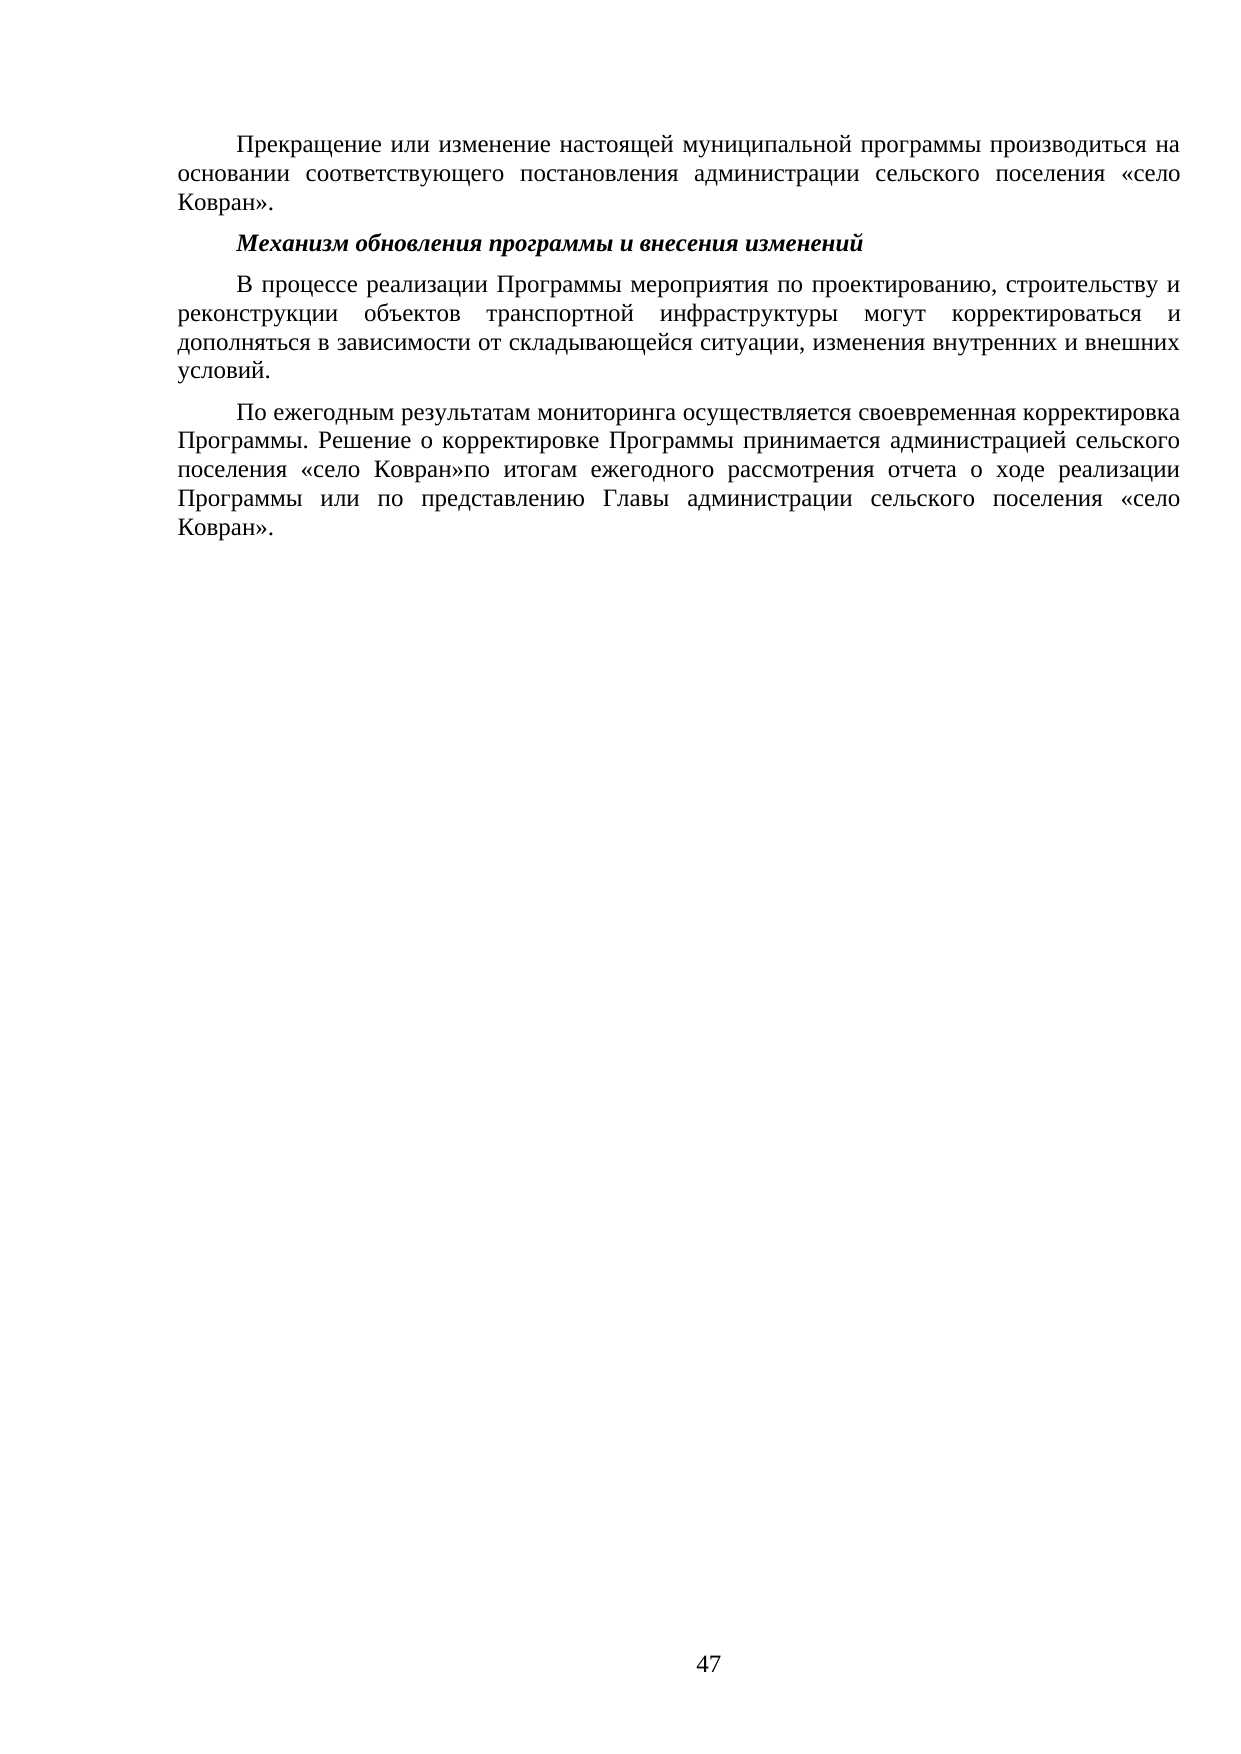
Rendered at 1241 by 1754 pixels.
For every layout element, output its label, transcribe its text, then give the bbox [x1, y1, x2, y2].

text В процессе реализации Программы мероприятия по проектированию, строительству и реконструкции объектов транспортной инфраструктуры могут корректироваться и дополняться в зависимости от складывающейся ситуации, изменения внутренних и внешних условий. [177, 269, 1181, 384]
text Механизм обновления программы и внесения изменений [177, 228, 1181, 257]
text По ежегодным результатам мониторинга осуществляется своевременная корректировка Программы. Решение о корректировке Программы принимается администрацией сельского поселения «село Ковран»по итогам ежегодного рассмотрения отчета о ходе реализации Программы или по представлению Главы администрации сельского поселения «село Ковран». [177, 397, 1181, 541]
text Прекращение или изменение настоящей муниципальной программы производиться на основании соответствующего постановления администрации сельского поселения «село Ковран». [177, 129, 1181, 216]
